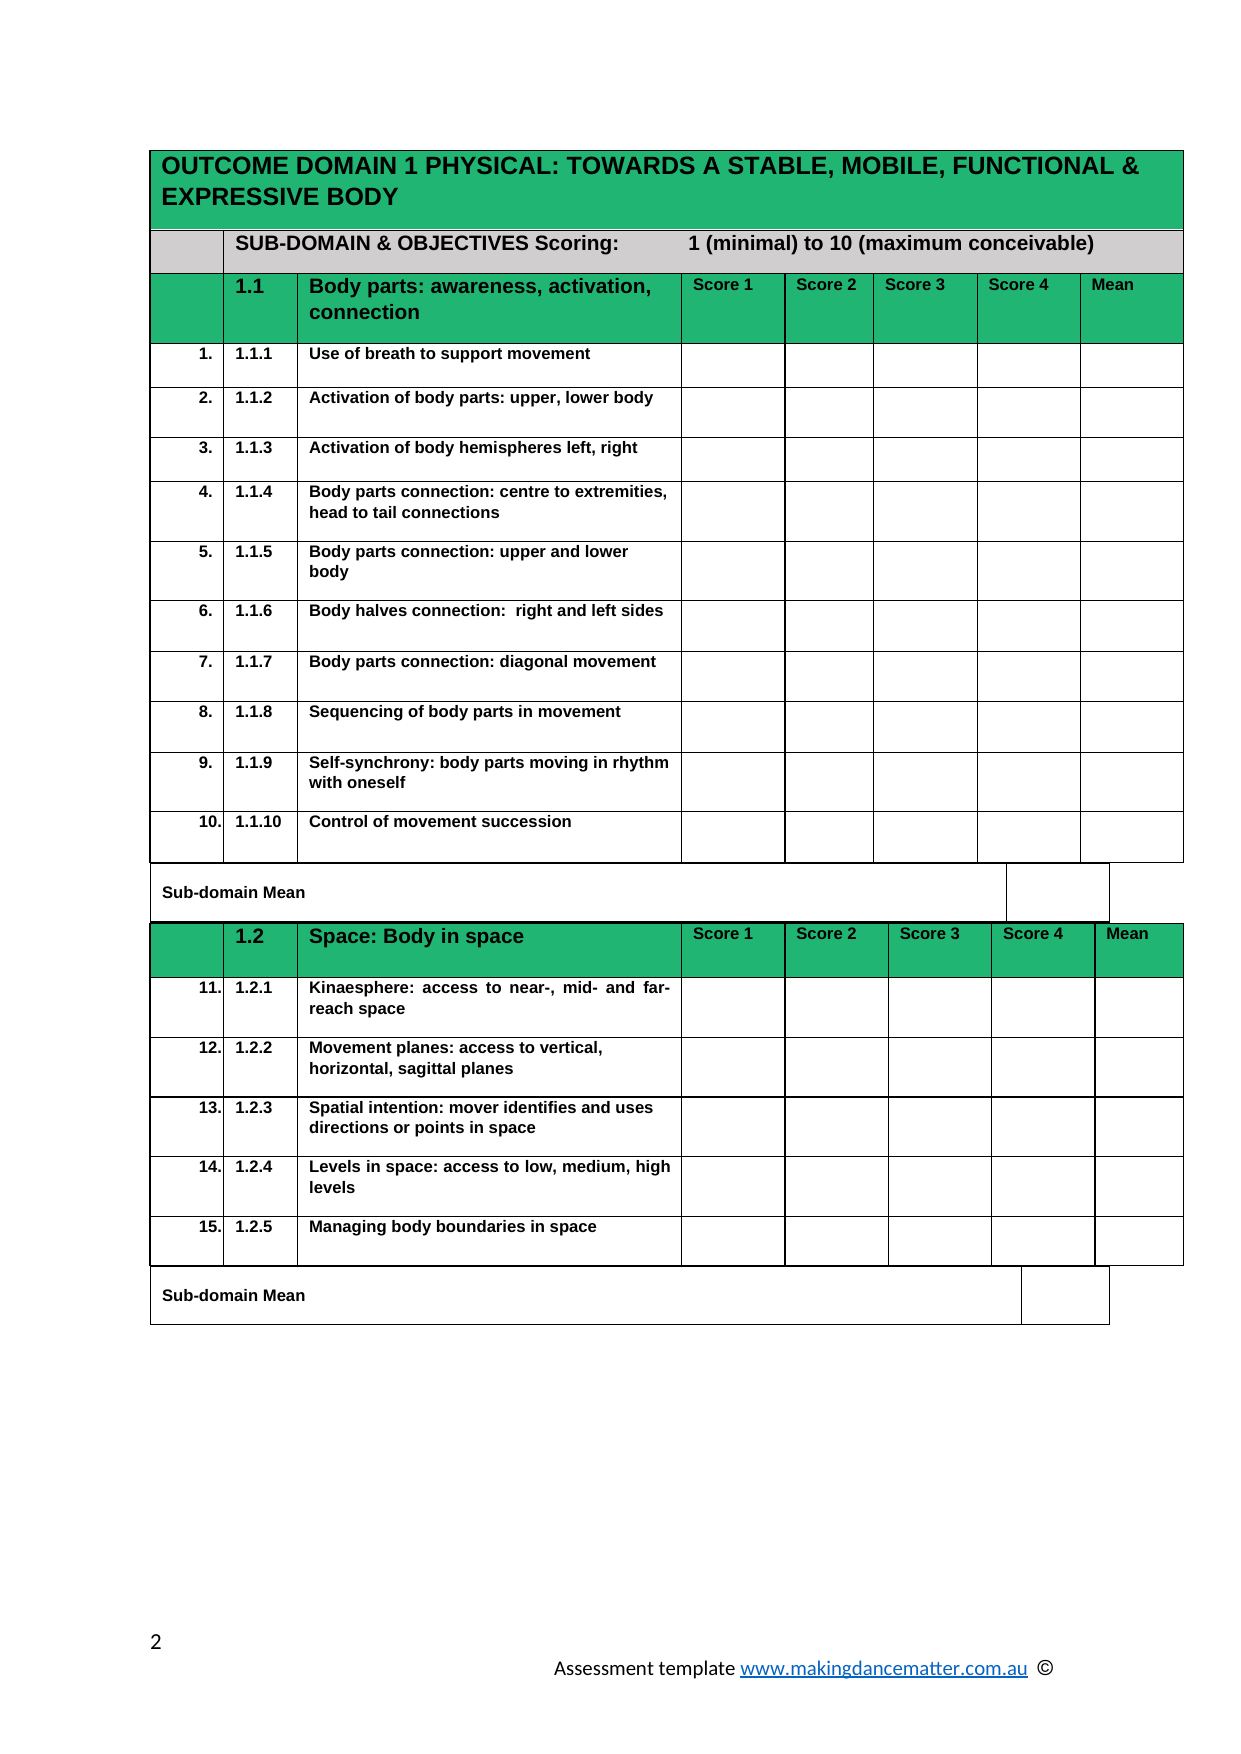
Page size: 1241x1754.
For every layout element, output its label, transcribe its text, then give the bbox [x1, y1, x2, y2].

table_cell [151, 438, 223, 481]
table_cell [978, 388, 1080, 437]
table_cell [874, 344, 977, 387]
table_cell [151, 1157, 223, 1216]
table_cell [682, 601, 784, 651]
table_cell [786, 1157, 888, 1216]
table_cell [1081, 438, 1183, 481]
table_header 1.2 [224, 924, 297, 977]
table_header Sub-domain Mean [151, 864, 1006, 921]
table_cell SUB-DOMAIN & OBJECTIVES Scoring: 1 (minimal) to 10 (maximum conceivable) [224, 231, 1183, 273]
table_cell 1.1.10 [224, 812, 297, 862]
table_cell [992, 1038, 1094, 1096]
table_header Score 2 [786, 924, 888, 977]
table_header Score 3 [889, 924, 991, 977]
table_header OUTCOME DOMAIN 1 PHYSICAL: Towards a stable, mobile, functional & expressive body [151, 151, 1183, 229]
table_cell [978, 482, 1080, 541]
table_cell [151, 388, 223, 437]
table_cell [682, 542, 784, 600]
table_cell Control of movement succession [298, 812, 681, 862]
table_header Score 1 [682, 924, 784, 977]
table_cell [874, 702, 977, 752]
table_cell 1.1.3 [224, 438, 297, 481]
table_cell [682, 753, 784, 811]
table_header Mean [1096, 924, 1183, 977]
table_cell [1096, 978, 1183, 1037]
table_cell [1081, 702, 1183, 752]
table_cell [978, 438, 1080, 481]
table_cell [874, 542, 977, 600]
table_cell Kinaesphere: access to near-, mid- and far- reach space [298, 978, 681, 1037]
table_cell Managing body boundaries in space [298, 1217, 681, 1264]
table_cell 1.1.4 [224, 482, 297, 541]
table_cell Score 2 [786, 274, 873, 343]
table_cell [151, 652, 223, 701]
table_cell [1081, 753, 1183, 811]
table_cell [978, 812, 1080, 862]
table_cell [682, 1217, 784, 1264]
table_cell [682, 344, 784, 387]
table_cell [992, 1157, 1094, 1216]
table_cell [889, 1157, 991, 1216]
table_cell Body parts connection: diagonal movement [298, 652, 681, 701]
table_cell 1.1 [224, 274, 297, 343]
table_cell [1081, 812, 1183, 862]
table_cell [874, 438, 977, 481]
table_cell [978, 601, 1080, 651]
table_cell Score 4 [978, 274, 1080, 343]
table_header [151, 924, 223, 977]
table_header [1022, 1267, 1109, 1324]
table_cell [151, 978, 223, 1037]
table_cell [874, 753, 977, 811]
table_cell [682, 702, 784, 752]
table_cell Score 1 [682, 274, 784, 343]
table_cell [978, 652, 1080, 701]
table_cell [874, 601, 977, 651]
table_cell [992, 978, 1094, 1037]
table_cell [151, 1098, 223, 1156]
table_cell [682, 1157, 784, 1216]
table_cell Body parts connection: upper and lower body [298, 542, 681, 600]
table_cell [786, 601, 873, 651]
table_cell [978, 702, 1080, 752]
table_cell [1081, 344, 1183, 387]
table_cell [682, 438, 784, 481]
table_cell 1.2.5 [224, 1217, 297, 1264]
table_header Sub-domain Mean [151, 1267, 1021, 1324]
table_header [1007, 864, 1109, 921]
table_cell 1.2.1 [224, 978, 297, 1037]
table_cell Mean [1081, 274, 1183, 343]
table_cell 1.2.2 [224, 1038, 297, 1096]
table_cell [786, 812, 873, 862]
table_cell 1.1.5 [224, 542, 297, 600]
table_cell [1096, 1217, 1183, 1264]
table_cell [786, 1217, 888, 1264]
table_cell [682, 978, 784, 1037]
table_cell [786, 753, 873, 811]
table_cell [978, 542, 1080, 600]
table_cell [786, 438, 873, 481]
table_cell Score 3 [874, 274, 977, 343]
table_cell [151, 812, 223, 862]
table_cell [1081, 388, 1183, 437]
table_cell [682, 812, 784, 862]
table_cell [682, 652, 784, 701]
table_cell Activation of body hemispheres left, right [298, 438, 681, 481]
table_cell [151, 542, 223, 600]
table_cell [786, 1098, 888, 1156]
table_cell [874, 482, 977, 541]
table_cell 1.2.4 [224, 1157, 297, 1216]
table_cell [786, 482, 873, 541]
table_cell [786, 1038, 888, 1096]
table_cell Levels in space: access to low, medium, high levels [298, 1157, 681, 1216]
table_cell [682, 1098, 784, 1156]
table_cell [1096, 1098, 1183, 1156]
table_cell Body parts: awareness, activation, connection [298, 274, 681, 343]
table_cell Body parts connection: centre to extremities, head to tail connections [298, 482, 681, 541]
table_cell Self-synchrony: body parts moving in rhythm with oneself [298, 753, 681, 811]
table_cell [874, 812, 977, 862]
table_cell Movement planes: access to vertical, horizontal, sagittal planes [298, 1038, 681, 1096]
table_cell Spatial intention: mover identifies and uses directions or points in space [298, 1098, 681, 1156]
table_cell [992, 1217, 1094, 1264]
table_cell [151, 482, 223, 541]
table_cell Body halves connection: right and left sides [298, 601, 681, 651]
table_cell [786, 652, 873, 701]
table_header Space: Body in space [298, 924, 681, 977]
table_cell [151, 1038, 223, 1096]
table_cell 1.1.2 [224, 388, 297, 437]
table_cell [889, 1098, 991, 1156]
table_cell Sequencing of body parts in movement [298, 702, 681, 752]
table_cell [978, 344, 1080, 387]
table_header Score 4 [992, 924, 1094, 977]
table_cell [1081, 652, 1183, 701]
table_cell [151, 702, 223, 752]
table_cell [786, 542, 873, 600]
table_cell [151, 753, 223, 811]
table_cell 1.1.6 [224, 601, 297, 651]
table_cell [889, 978, 991, 1037]
table_cell [1096, 1157, 1183, 1216]
table_cell [151, 231, 223, 273]
table_cell 1.1.1 [224, 344, 297, 387]
table_cell [151, 1217, 223, 1264]
table_cell [1081, 482, 1183, 541]
table_cell 1.1.7 [224, 652, 297, 701]
table_cell Use of breath to support movement [298, 344, 681, 387]
table_cell 1.2.3 [224, 1098, 297, 1156]
table_cell [786, 978, 888, 1037]
table_cell 1.1.9 [224, 753, 297, 811]
table_cell [992, 1098, 1094, 1156]
table_cell [682, 482, 784, 541]
table_cell [786, 388, 873, 437]
table_cell [151, 344, 223, 387]
table_cell [1081, 542, 1183, 600]
table_cell [151, 274, 223, 343]
table_cell [874, 652, 977, 701]
table_cell [682, 388, 784, 437]
table_cell [786, 702, 873, 752]
table_cell [151, 601, 223, 651]
table_cell Activation of body parts: upper, lower body [298, 388, 681, 437]
table_cell [786, 344, 873, 387]
table_cell [1096, 1038, 1183, 1096]
table_cell [978, 753, 1080, 811]
table_cell [682, 1038, 784, 1096]
table_cell [874, 388, 977, 437]
table_cell 1.1.8 [224, 702, 297, 752]
table_cell [1081, 601, 1183, 651]
table_cell [889, 1038, 991, 1096]
table_cell [889, 1217, 991, 1264]
